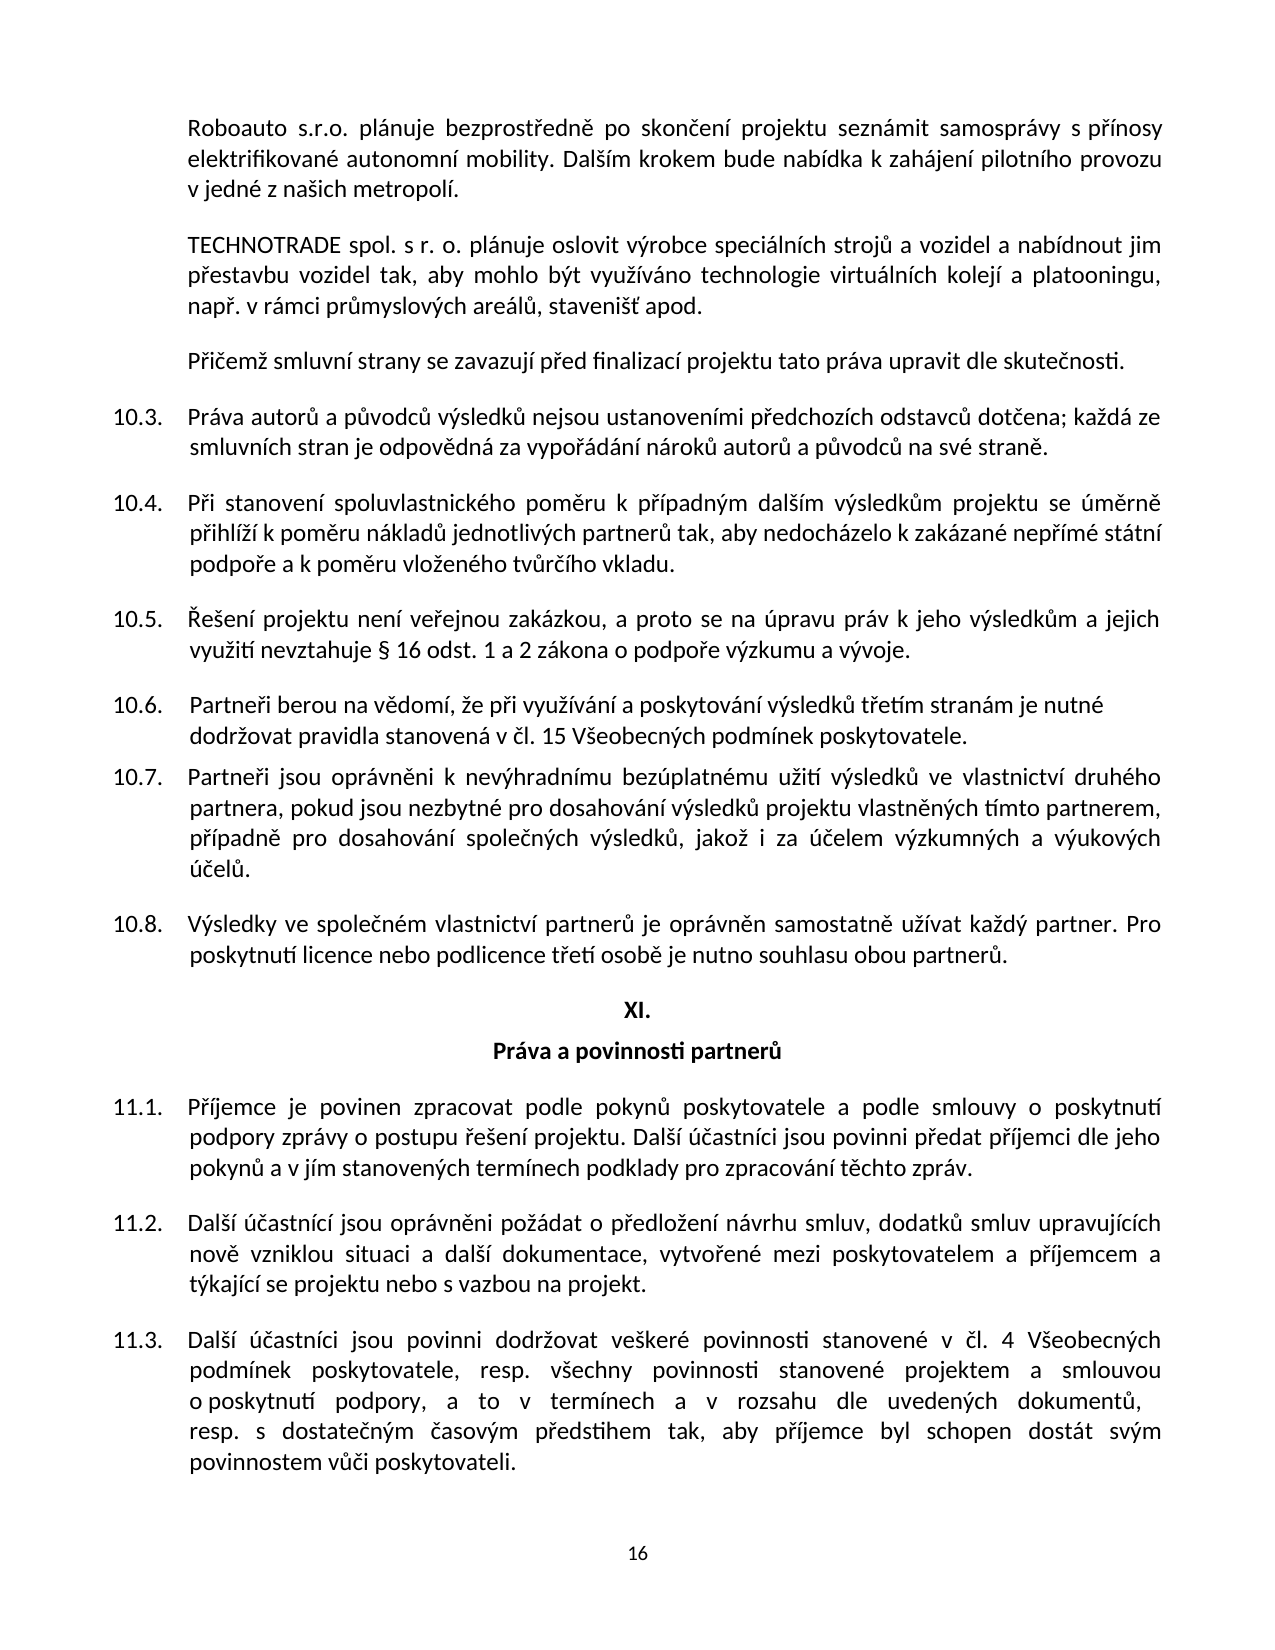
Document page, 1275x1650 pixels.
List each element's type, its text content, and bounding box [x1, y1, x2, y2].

list Partneři berou na vědomí, že při využívání a poskytování výsledků třetím stranám je nutné dodržovat pravidla stanovená v čl. 15 Všeobecných podmínek poskytovatele. [112, 690, 1162, 751]
list Práva autorů a původců výsledků nejsou ustanoveními předchozích odstavců dotčena; každá ze smluvních stran je odpovědná za vypořádání nároků autorů a původců na své straně. [112, 401, 1162, 462]
list Výsledky ve společném vlastnictví partnerů je oprávněn samostatně užívat každý partner. Pro poskytnutí licence nebo podlicence třetí osobě je nutno souhlasu obou partnerů. [112, 908, 1162, 969]
text Přičemž smluvní strany se zavazují před finalizací projektu tato práva upravit dle skutečnosti. [112, 346, 1162, 376]
list Příjemce je povinen zpracovat podle pokynů poskytovatele a podle smlouvy o poskytnutí podpory zprávy o postupu řešení projektu. Další účastníci jsou povinni předat příjemci dle jeho pokynů a v jím stanovených termínech podklady pro zpracování těchto zpráv. [112, 1091, 1162, 1182]
text Práva a povinnosti partnerů [112, 1035, 1162, 1066]
list Partneři jsou oprávněni k nevýhradnímu bezúplatnému užití výsledků ve vlastnictví druhého partnera, pokud jsou nezbytné pro dosahování výsledků projektu vlastněných tímto partnerem, případně pro dosahování společných výsledků, jakož i za účelem výzkumných a výukových účelů. [112, 761, 1162, 883]
text Roboauto s.r.o. plánuje bezprostředně po skončení projektu seznámit samosprávy s přínosy elektrifikované autonomní mobility. Dalším krokem bude nabídka k zahájení pilotního provozu v jedné z našich metropolí. [187, 112, 1162, 204]
list Další účastnící jsou oprávněni požádat o předložení návrhu smluv, dodatků smluv upravujících nově vzniklou situaci a další dokumentace, vytvořené mezi poskytovatelem a příjemcem a týkající se projektu nebo s vazbou na projekt. [112, 1207, 1162, 1299]
text XI. [112, 994, 1162, 1025]
list Řešení projektu není veřejnou zakázkou, a proto se na úpravu práv k jeho výsledkům a jejich využití nevztahuje § 16 odst. 1 a 2 zákona o podpoře výzkumu a vývoje. [112, 604, 1162, 665]
list Další účastníci jsou povinni dodržovat veškeré povinnosti stanovené v čl. 4 Všeobecných podmínek poskytovatele, resp. všechny povinnosti stanovené projektem a smlouvou o poskytnutí podpory, a to v termínech a v rozsahu dle uvedených dokumentů, resp. s dostatečným časovým předstihem tak, aby příjemce byl schopen dostát svým povinnostem vůči poskytovateli. [112, 1324, 1162, 1476]
list Při stanovení spoluvlastnického poměru k případným dalším výsledkům projektu se úměrně přihlíží k poměru nákladů jednotlivých partnerů tak, aby nedocházelo k zakázané nepřímé státní podpoře a k poměru vloženého tvůrčího vkladu. [112, 487, 1162, 579]
text TECHNOTRADE spol. s r. o. plánuje oslovit výrobce speciálních strojů a vozidel a nabídnout jim přestavbu vozidel tak, aby mohlo být využíváno technologie virtuálních kolejí a platooningu, např. v rámci průmyslových areálů, stavenišť apod. [187, 229, 1162, 321]
